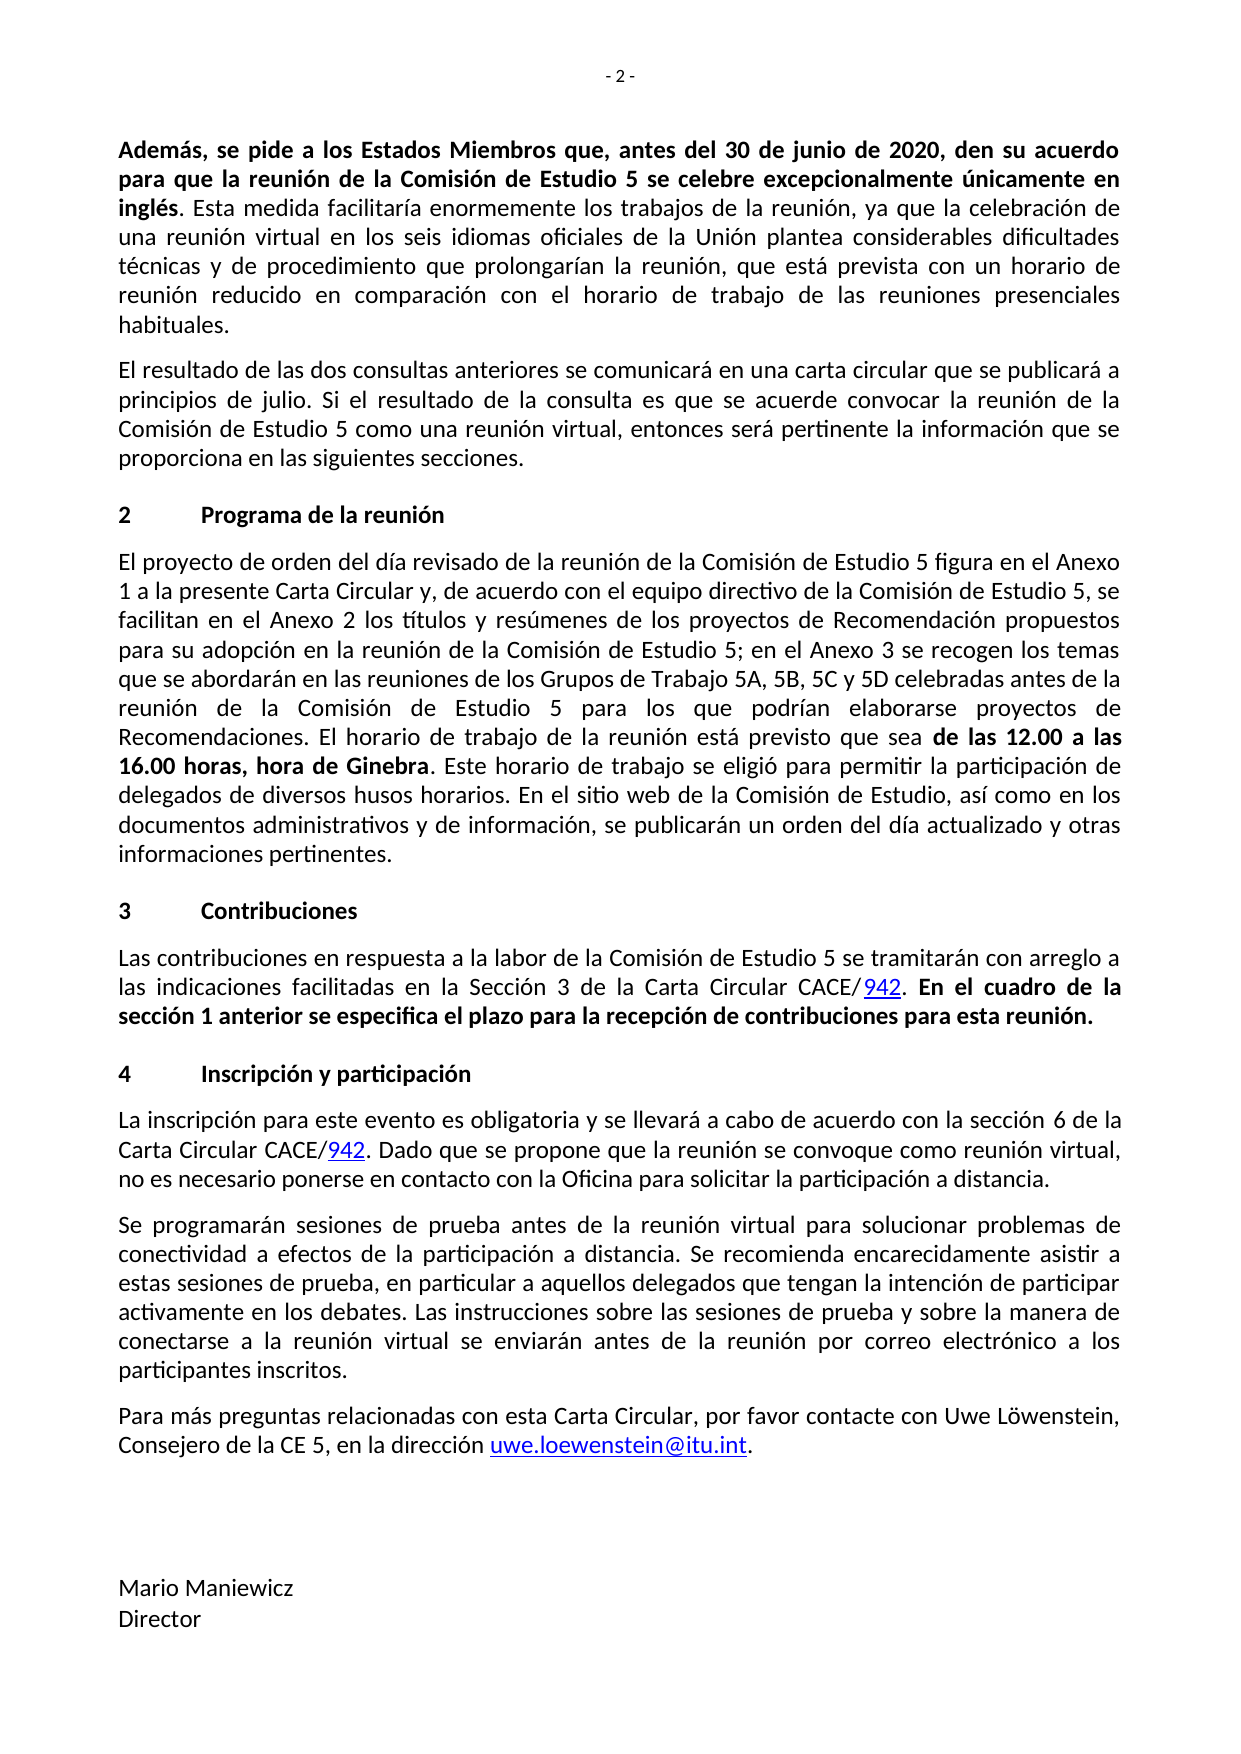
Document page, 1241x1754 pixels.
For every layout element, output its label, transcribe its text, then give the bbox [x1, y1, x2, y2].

subtitle 4 Inscripción y participación [118, 1056, 1122, 1089]
text Las contribuciones en respuesta a la labor de la Comisión de Estudio 5 se tramitarán con arreglo a las indicaciones facilitadas en la Sección 3 de la Carta Circular CACE/942. En el cuadro de la sección 1 anterior se especifica el plazo para la recepción de contribuciones para esta reunión. [118, 943, 1122, 1031]
text La inscripción para este evento es obligatoria y se llevará a cabo de acuerdo con la sección 6 de la Carta Circular CACE/942. Dado que se propone que la reunión se convoque como reunión virtual, no es necesario ponerse en contacto con la Oficina para solicitar la participación a distancia. [118, 1106, 1122, 1193]
subtitle 2 Programa de la reunión [118, 497, 1122, 531]
text Para más preguntas relacionadas con esta Carta Circular, por favor contacte con Uwe Löwenstein, Consejero de la CE 5, en la dirección uwe.loewenstein@itu.int. [118, 1401, 1122, 1460]
text El resultado de las dos consultas anteriores se comunicará en una carta circular que se publicará a principios de julio. Si el resultado de la consulta es que se acuerde convocar la reunión de la Comisión de Estudio 5 como una reunión virtual, entonces será pertinente la información que se proporciona en las siguientes secciones. [118, 356, 1122, 472]
text Además, se pide a los Estados Miembros que, antes del 30 de junio de 2020, den su acuerdo para que la reunión de la Comisión de Estudio 5 se celebre excepcionalmente únicamente en inglés. Esta medida facilitaría enormemente los trabajos de la reunión, ya que la celebración de una reunión virtual en los seis idiomas oficiales de la Unión plantea considerables dificultades técnicas y de procedimiento que prolongarían la reunión, que está prevista con un horario de reunión reducido en comparación con el horario de trabajo de las reuniones presenciales habituales. [118, 135, 1122, 339]
subtitle 3 Contribuciones [118, 893, 1122, 926]
text El proyecto de orden del día revisado de la reunión de la Comisión de Estudio 5 figura en el Anexo 1 a la presente Carta Circular y, de acuerdo con el equipo directivo de la Comisión de Estudio 5, se facilitan en el Anexo 2 los títulos y resúmenes de los proyectos de Recomendación propuestos para su adopción en la reunión de la Comisión de Estudio 5; en el Anexo 3 se recogen los temas que se abordarán en las reuniones de los Grupos de Trabajo 5A, 5B, 5C y 5D celebradas antes de la reunión de la Comisión de Estudio 5 para los que podrían elaborarse proyectos de Recomendaciones. El horario de trabajo de la reunión está previsto que sea de las 12.00 a las 16.00 horas, hora de Ginebra. Este horario de trabajo se eligió para permitir la participación de delegados de diversos husos horarios. En el sitio web de la Comisión de Estudio, así como en los documentos administrativos y de información, se publicarán un orden del día actualizado y otras informaciones pertinentes. [118, 547, 1122, 868]
text Mario Maniewicz Director [118, 1572, 1122, 1633]
text Se programarán sesiones de prueba antes de la reunión virtual para solucionar problemas de conectividad a efectos de la participación a distancia. Se recomienda encarecidamente asistir a estas sesiones de prueba, en particular a aquellos delegados que tengan la intención de participar activamente en los debates. Las instrucciones sobre las sesiones de prueba y sobre la manera de conectarse a la reunión virtual se enviarán antes de la reunión por correo electrónico a los participantes inscritos. [118, 1210, 1122, 1385]
